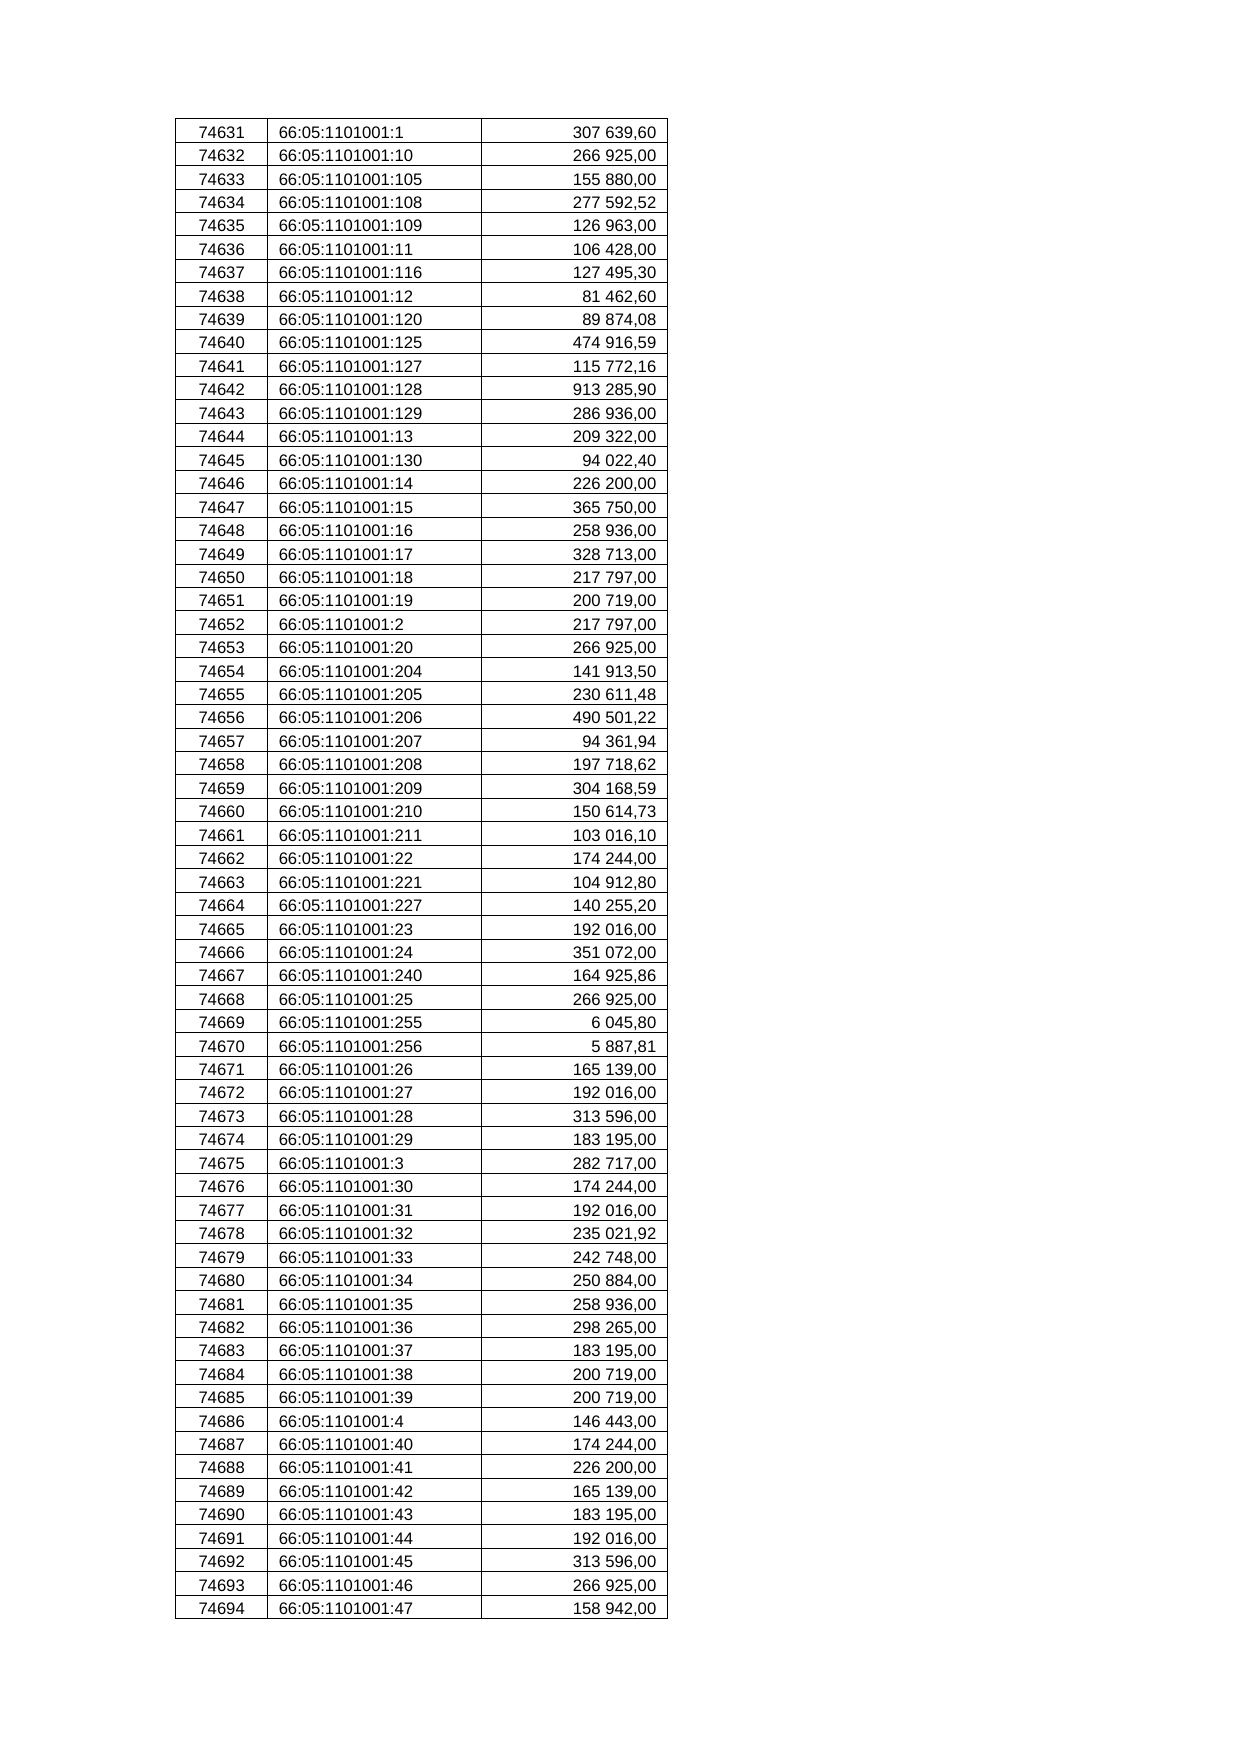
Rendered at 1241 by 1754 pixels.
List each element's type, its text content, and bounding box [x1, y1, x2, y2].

table_cell 66:05:1101001:22 [268, 846, 481, 868]
table_cell 66:05:1101001:27 [268, 1080, 481, 1102]
table_cell 74637 [176, 260, 267, 282]
table_cell 66:05:1101001:44 [268, 1525, 481, 1548]
table_cell 74682 [176, 1315, 267, 1337]
table_cell 74673 [176, 1104, 267, 1126]
table_cell 209 322,00 [482, 424, 667, 446]
table_cell 103 016,10 [482, 822, 667, 845]
table_cell 66:05:1101001:210 [268, 799, 481, 821]
table_cell 183 195,00 [482, 1502, 667, 1524]
table_cell 74638 [176, 283, 267, 306]
table_cell 66:05:1101001:16 [268, 518, 481, 540]
table_cell 66:05:1101001:125 [268, 330, 481, 352]
table_cell 66:05:1101001:42 [268, 1479, 481, 1501]
table_cell 74653 [176, 635, 267, 657]
table_cell 66:05:1101001:45 [268, 1549, 481, 1571]
table_cell 74648 [176, 518, 267, 540]
table_cell 66:05:1101001:32 [268, 1221, 481, 1243]
table_cell 74666 [176, 940, 267, 962]
table_cell 74644 [176, 424, 267, 446]
table_cell 183 195,00 [482, 1127, 667, 1149]
table_cell 66:05:1101001:15 [268, 494, 481, 517]
table_cell 66:05:1101001:120 [268, 307, 481, 329]
table_cell 74635 [176, 213, 267, 235]
table_cell 74672 [176, 1080, 267, 1102]
table_cell 74651 [176, 588, 267, 610]
table_cell 89 874,08 [482, 307, 667, 329]
table_cell 115 772,16 [482, 354, 667, 376]
table_cell 235 021,92 [482, 1221, 667, 1243]
table_cell 174 244,00 [482, 846, 667, 868]
table_cell 74659 [176, 775, 267, 798]
table_cell 74639 [176, 307, 267, 329]
table_cell 74685 [176, 1385, 267, 1407]
table_cell 66:05:1101001:43 [268, 1502, 481, 1524]
table_cell 150 614,73 [482, 799, 667, 821]
table_cell 74694 [176, 1596, 267, 1618]
table_cell 66:05:1101001:31 [268, 1197, 481, 1220]
table_cell 490 501,22 [482, 705, 667, 727]
table_header 66:05:1101001:1 [268, 119, 481, 142]
table_cell 200 719,00 [482, 588, 667, 610]
table_cell 197 718,62 [482, 752, 667, 774]
table_cell 66:05:1101001:35 [268, 1291, 481, 1313]
table_cell 66:05:1101001:206 [268, 705, 481, 727]
table_cell 66:05:1101001:129 [268, 400, 481, 423]
table_cell 174 244,00 [482, 1174, 667, 1196]
table_cell 313 596,00 [482, 1549, 667, 1571]
table_cell 155 880,00 [482, 166, 667, 188]
table_cell 200 719,00 [482, 1385, 667, 1407]
table_cell 74660 [176, 799, 267, 821]
table_cell 66:05:1101001:33 [268, 1244, 481, 1267]
table_cell 66:05:1101001:3 [268, 1150, 481, 1173]
table_cell 226 200,00 [482, 471, 667, 493]
table_cell 66:05:1101001:227 [268, 893, 481, 915]
table_cell 266 925,00 [482, 986, 667, 1009]
table_cell 165 139,00 [482, 1479, 667, 1501]
table_cell 74662 [176, 846, 267, 868]
table_cell 313 596,00 [482, 1104, 667, 1126]
table_cell 94 022,40 [482, 447, 667, 470]
table_cell 74686 [176, 1408, 267, 1431]
table_cell 74632 [176, 143, 267, 165]
table_cell 66:05:1101001:41 [268, 1455, 481, 1477]
table_cell 74652 [176, 611, 267, 634]
table_cell 266 925,00 [482, 635, 667, 657]
table_cell 74657 [176, 729, 267, 751]
table_cell 66:05:1101001:109 [268, 213, 481, 235]
table_cell 174 244,00 [482, 1432, 667, 1454]
table_cell 74647 [176, 494, 267, 517]
table_cell 66:05:1101001:128 [268, 377, 481, 399]
table_cell 74663 [176, 869, 267, 892]
table_cell 192 016,00 [482, 1197, 667, 1220]
table_cell 74692 [176, 1549, 267, 1571]
table_cell 183 195,00 [482, 1338, 667, 1360]
table_cell 74669 [176, 1010, 267, 1032]
table_cell 66:05:1101001:34 [268, 1268, 481, 1290]
table_cell 74680 [176, 1268, 267, 1290]
table_cell 66:05:1101001:256 [268, 1033, 481, 1056]
table_cell 217 797,00 [482, 611, 667, 634]
table_cell 74679 [176, 1244, 267, 1267]
table_cell 474 916,59 [482, 330, 667, 352]
table_cell 66:05:1101001:17 [268, 541, 481, 563]
table_cell 66:05:1101001:38 [268, 1361, 481, 1384]
table_cell 74633 [176, 166, 267, 188]
table_cell 66:05:1101001:26 [268, 1057, 481, 1079]
table_cell 74636 [176, 236, 267, 259]
table_cell 66:05:1101001:25 [268, 986, 481, 1009]
table_cell 286 936,00 [482, 400, 667, 423]
table_cell 66:05:1101001:37 [268, 1338, 481, 1360]
table_cell 277 592,52 [482, 190, 667, 212]
table_cell 913 285,90 [482, 377, 667, 399]
table_cell 74687 [176, 1432, 267, 1454]
table_cell 351 072,00 [482, 940, 667, 962]
table_cell 298 265,00 [482, 1315, 667, 1337]
table_cell 242 748,00 [482, 1244, 667, 1267]
table_cell 141 913,50 [482, 658, 667, 681]
table_cell 74661 [176, 822, 267, 845]
table_cell 74676 [176, 1174, 267, 1196]
table_cell 74646 [176, 471, 267, 493]
table_cell 266 925,00 [482, 1572, 667, 1595]
table_cell 104 912,80 [482, 869, 667, 892]
table_cell 74645 [176, 447, 267, 470]
table_cell 66:05:1101001:18 [268, 565, 481, 587]
table_cell 74674 [176, 1127, 267, 1149]
table_cell 74671 [176, 1057, 267, 1079]
table_cell 66:05:1101001:255 [268, 1010, 481, 1032]
table_cell 74664 [176, 893, 267, 915]
table_cell 192 016,00 [482, 916, 667, 938]
table_cell 250 884,00 [482, 1268, 667, 1290]
table_cell 66:05:1101001:116 [268, 260, 481, 282]
table_cell 66:05:1101001:209 [268, 775, 481, 798]
table_cell 230 611,48 [482, 682, 667, 704]
table_cell 66:05:1101001:10 [268, 143, 481, 165]
table_cell 165 139,00 [482, 1057, 667, 1079]
table_cell 81 462,60 [482, 283, 667, 306]
table_cell 74655 [176, 682, 267, 704]
table_cell 66:05:1101001:221 [268, 869, 481, 892]
table_cell 66:05:1101001:28 [268, 1104, 481, 1126]
table_cell 66:05:1101001:36 [268, 1315, 481, 1337]
table_cell 74675 [176, 1150, 267, 1173]
table_cell 74691 [176, 1525, 267, 1548]
table_cell 74634 [176, 190, 267, 212]
table_cell 74690 [176, 1502, 267, 1524]
table_cell 74677 [176, 1197, 267, 1220]
table_cell 66:05:1101001:2 [268, 611, 481, 634]
table_cell 74641 [176, 354, 267, 376]
table_cell 74665 [176, 916, 267, 938]
table_cell 74693 [176, 1572, 267, 1595]
table_cell 74667 [176, 963, 267, 985]
table_cell 74643 [176, 400, 267, 423]
table_cell 74650 [176, 565, 267, 587]
table_cell 66:05:1101001:30 [268, 1174, 481, 1196]
table_cell 217 797,00 [482, 565, 667, 587]
table_cell 192 016,00 [482, 1080, 667, 1102]
table_cell 66:05:1101001:108 [268, 190, 481, 212]
table_cell 66:05:1101001:208 [268, 752, 481, 774]
table_cell 164 925,86 [482, 963, 667, 985]
table_cell 74681 [176, 1291, 267, 1313]
table_cell 66:05:1101001:46 [268, 1572, 481, 1595]
table_cell 66:05:1101001:29 [268, 1127, 481, 1149]
table_header 307 639,60 [482, 119, 667, 142]
table_cell 66:05:1101001:4 [268, 1408, 481, 1431]
table_cell 66:05:1101001:20 [268, 635, 481, 657]
table_cell 5 887,81 [482, 1033, 667, 1056]
table_cell 94 361,94 [482, 729, 667, 751]
table_cell 258 936,00 [482, 1291, 667, 1313]
table_cell 74683 [176, 1338, 267, 1360]
table_cell 106 428,00 [482, 236, 667, 259]
table_cell 66:05:1101001:211 [268, 822, 481, 845]
table_cell 6 045,80 [482, 1010, 667, 1032]
table_cell 74649 [176, 541, 267, 563]
table_cell 74658 [176, 752, 267, 774]
table_cell 74689 [176, 1479, 267, 1501]
table_cell 66:05:1101001:40 [268, 1432, 481, 1454]
table_cell 66:05:1101001:105 [268, 166, 481, 188]
table_cell 66:05:1101001:39 [268, 1385, 481, 1407]
table_cell 328 713,00 [482, 541, 667, 563]
table_cell 74688 [176, 1455, 267, 1477]
table_cell 365 750,00 [482, 494, 667, 517]
table_cell 74642 [176, 377, 267, 399]
table_header 74631 [176, 119, 267, 142]
table_cell 66:05:1101001:14 [268, 471, 481, 493]
table_cell 66:05:1101001:24 [268, 940, 481, 962]
table_cell 66:05:1101001:207 [268, 729, 481, 751]
table_cell 74654 [176, 658, 267, 681]
table_cell 140 255,20 [482, 893, 667, 915]
table_cell 66:05:1101001:13 [268, 424, 481, 446]
table_cell 192 016,00 [482, 1525, 667, 1548]
table_cell 74678 [176, 1221, 267, 1243]
table_cell 66:05:1101001:19 [268, 588, 481, 610]
table_cell 66:05:1101001:23 [268, 916, 481, 938]
table_cell 74684 [176, 1361, 267, 1384]
table_cell 74656 [176, 705, 267, 727]
table_cell 66:05:1101001:47 [268, 1596, 481, 1618]
table_cell 258 936,00 [482, 518, 667, 540]
table_cell 146 443,00 [482, 1408, 667, 1431]
table_cell 226 200,00 [482, 1455, 667, 1477]
table_cell 266 925,00 [482, 143, 667, 165]
table_cell 200 719,00 [482, 1361, 667, 1384]
table_cell 66:05:1101001:130 [268, 447, 481, 470]
table_cell 66:05:1101001:204 [268, 658, 481, 681]
table_cell 74668 [176, 986, 267, 1009]
table_cell 66:05:1101001:127 [268, 354, 481, 376]
table_cell 126 963,00 [482, 213, 667, 235]
table_cell 74670 [176, 1033, 267, 1056]
table_cell 127 495,30 [482, 260, 667, 282]
table_cell 282 717,00 [482, 1150, 667, 1173]
table_cell 66:05:1101001:12 [268, 283, 481, 306]
table_cell 66:05:1101001:205 [268, 682, 481, 704]
table_cell 304 168,59 [482, 775, 667, 798]
table_cell 158 942,00 [482, 1596, 667, 1618]
table_cell 66:05:1101001:240 [268, 963, 481, 985]
table_cell 66:05:1101001:11 [268, 236, 481, 259]
table_cell 74640 [176, 330, 267, 352]
